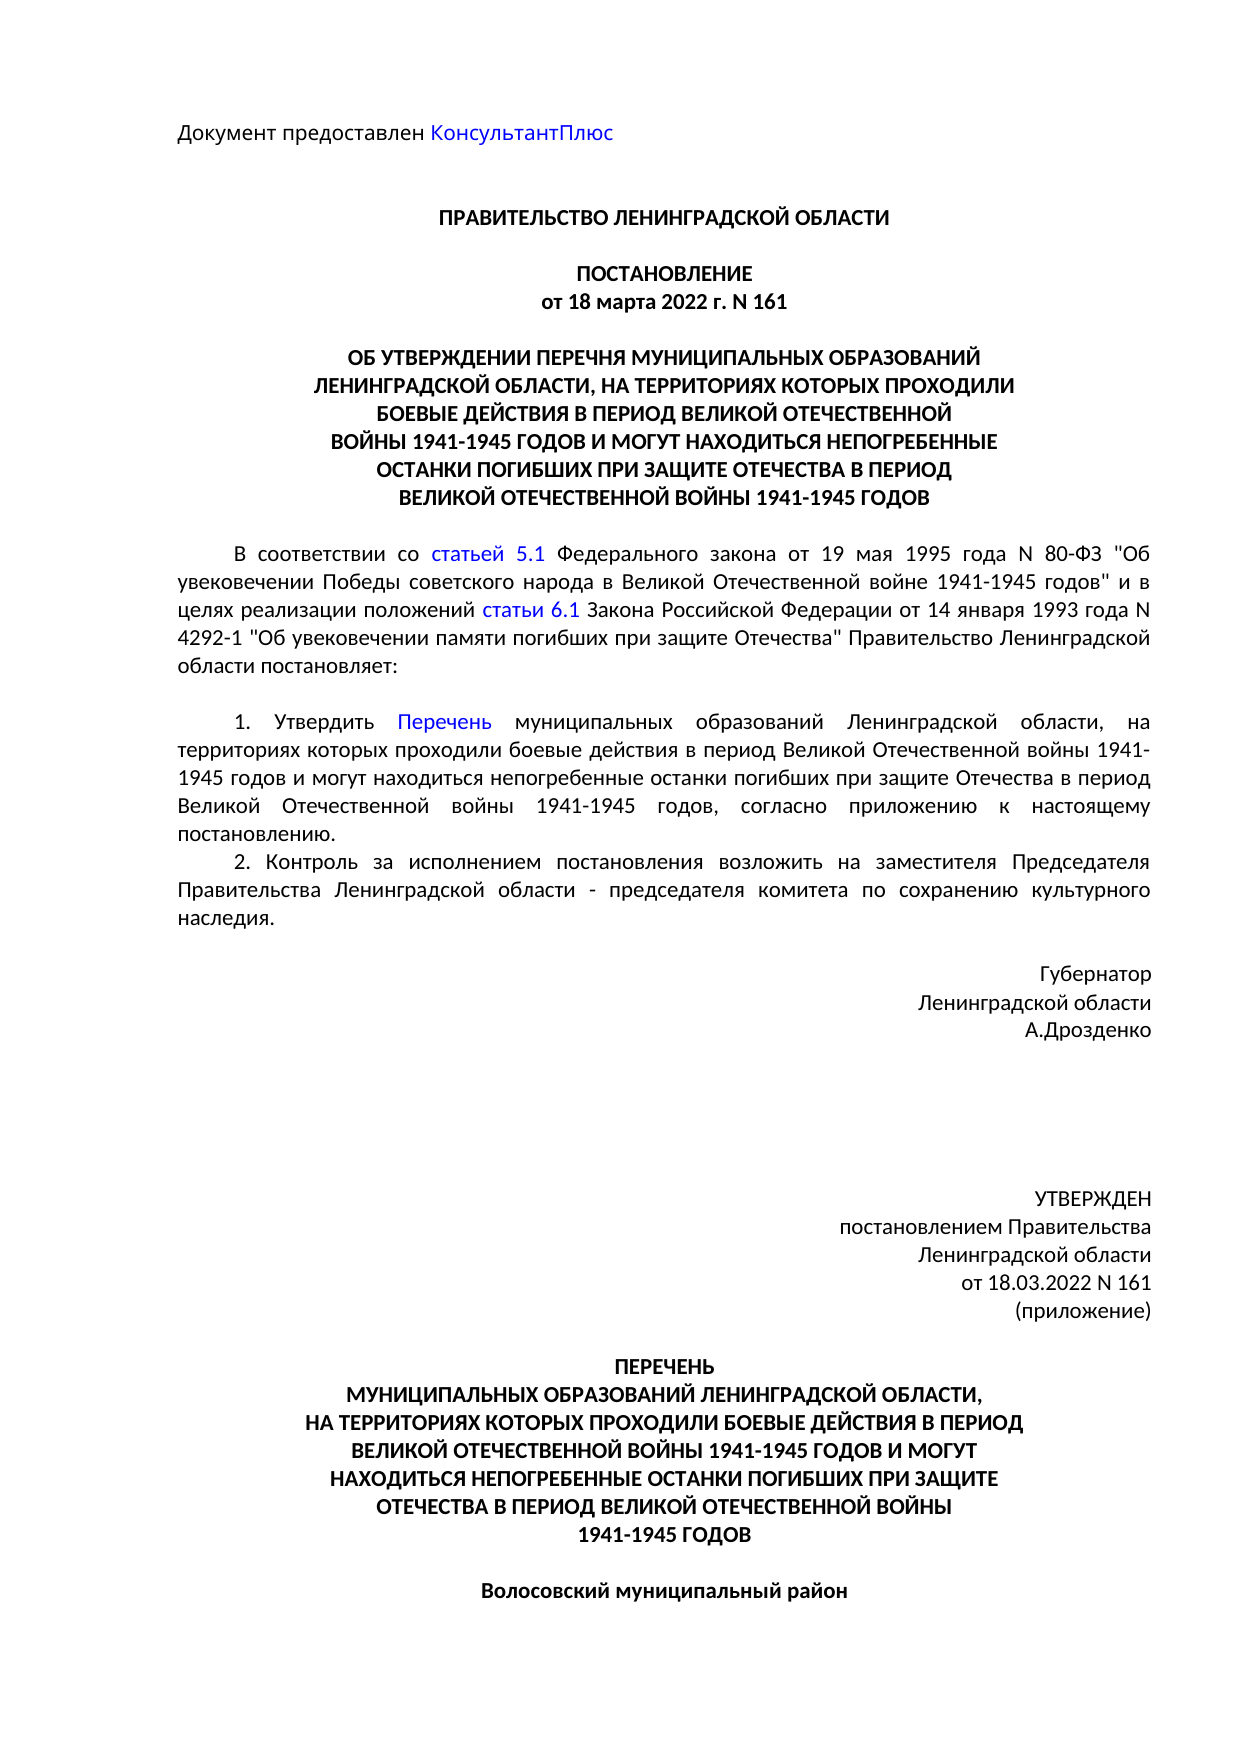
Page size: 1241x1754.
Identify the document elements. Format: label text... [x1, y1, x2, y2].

text Ленинградской области [177, 1240, 1152, 1268]
title ЛЕНИНГРАДСКОЙ ОБЛАСТИ, НА ТЕРРИТОРИЯХ КОТОРЫХ ПРОХОДИЛИ [177, 371, 1152, 399]
title 1941-1945 ГОДОВ [177, 1520, 1152, 1548]
title ПОСТАНОВЛЕНИЕ [177, 259, 1152, 287]
title ВЕЛИКОЙ ОТЕЧЕСТВЕННОЙ ВОЙНЫ 1941-1945 ГОДОВ [177, 483, 1152, 511]
title ОТЕЧЕСТВА В ПЕРИОД ВЕЛИКОЙ ОТЕЧЕСТВЕННОЙ ВОЙНЫ [177, 1492, 1152, 1520]
title Документ предоставлен КонсультантПлюс [177, 118, 1152, 175]
title БОЕВЫЕ ДЕЙСТВИЯ В ПЕРИОД ВЕЛИКОЙ ОТЕЧЕСТВЕННОЙ [177, 399, 1152, 427]
title от 18 марта 2022 г. N 161 [177, 287, 1152, 315]
title ПРАВИТЕЛЬСТВО ЛЕНИНГРАДСКОЙ ОБЛАСТИ [177, 203, 1152, 231]
text от 18.03.2022 N 161 [177, 1268, 1152, 1296]
title ПЕРЕЧЕНЬ [177, 1352, 1152, 1380]
text УТВЕРЖДЕН [177, 1184, 1152, 1212]
text Ленинградской области [177, 988, 1152, 1016]
text 1. Утвердить Перечень муниципальных образований Ленинградской области, на территориях которых проходили боевые действия в период Великой Отечественной войны 1941-1945 годов и могут находиться непогребенные останки погибших при защите Отечества в период Великой Отечественной войны 1941-1945 годов, согласно приложению к настоящему постановлению. [177, 707, 1152, 847]
text А.Дрозденко [177, 1016, 1152, 1044]
text постановлением Правительства [177, 1212, 1152, 1240]
text Губернатор [177, 959, 1152, 988]
title ОБ УТВЕРЖДЕНИИ ПЕРЕЧНЯ МУНИЦИПАЛЬНЫХ ОБРАЗОВАНИЙ [177, 343, 1152, 371]
title НА ТЕРРИТОРИЯХ КОТОРЫХ ПРОХОДИЛИ БОЕВЫЕ ДЕЙСТВИЯ В ПЕРИОД [177, 1408, 1152, 1436]
text (приложение) [177, 1296, 1152, 1324]
text В соответствии со статьей 5.1 Федерального закона от 19 мая 1995 года N 80-ФЗ "Об увековечении Победы советского народа в Великой Отечественной войне 1941-1945 годов" и в целях реализации положений статьи 6.1 Закона Российской Федерации от 14 января 1993 года N 4292-1 "Об увековечении памяти погибших при защите Отечества" Правительство Ленинградской области постановляет: [177, 539, 1152, 679]
title НАХОДИТЬСЯ НЕПОГРЕБЕННЫЕ ОСТАНКИ ПОГИБШИХ ПРИ ЗАЩИТЕ [177, 1464, 1152, 1492]
title ОСТАНКИ ПОГИБШИХ ПРИ ЗАЩИТЕ ОТЕЧЕСТВА В ПЕРИОД [177, 455, 1152, 483]
title ВОЙНЫ 1941-1945 ГОДОВ И МОГУТ НАХОДИТЬСЯ НЕПОГРЕБЕННЫЕ [177, 427, 1152, 455]
title Волосовский муниципальный район [177, 1576, 1152, 1604]
title МУНИЦИПАЛЬНЫХ ОБРАЗОВАНИЙ ЛЕНИНГРАДСКОЙ ОБЛАСТИ, [177, 1380, 1152, 1408]
text 2. Контроль за исполнением постановления возложить на заместителя Председателя Правительства Ленинградской области - председателя комитета по сохранению культурного наследия. [177, 847, 1152, 932]
title ВЕЛИКОЙ ОТЕЧЕСТВЕННОЙ ВОЙНЫ 1941-1945 ГОДОВ И МОГУТ [177, 1436, 1152, 1464]
